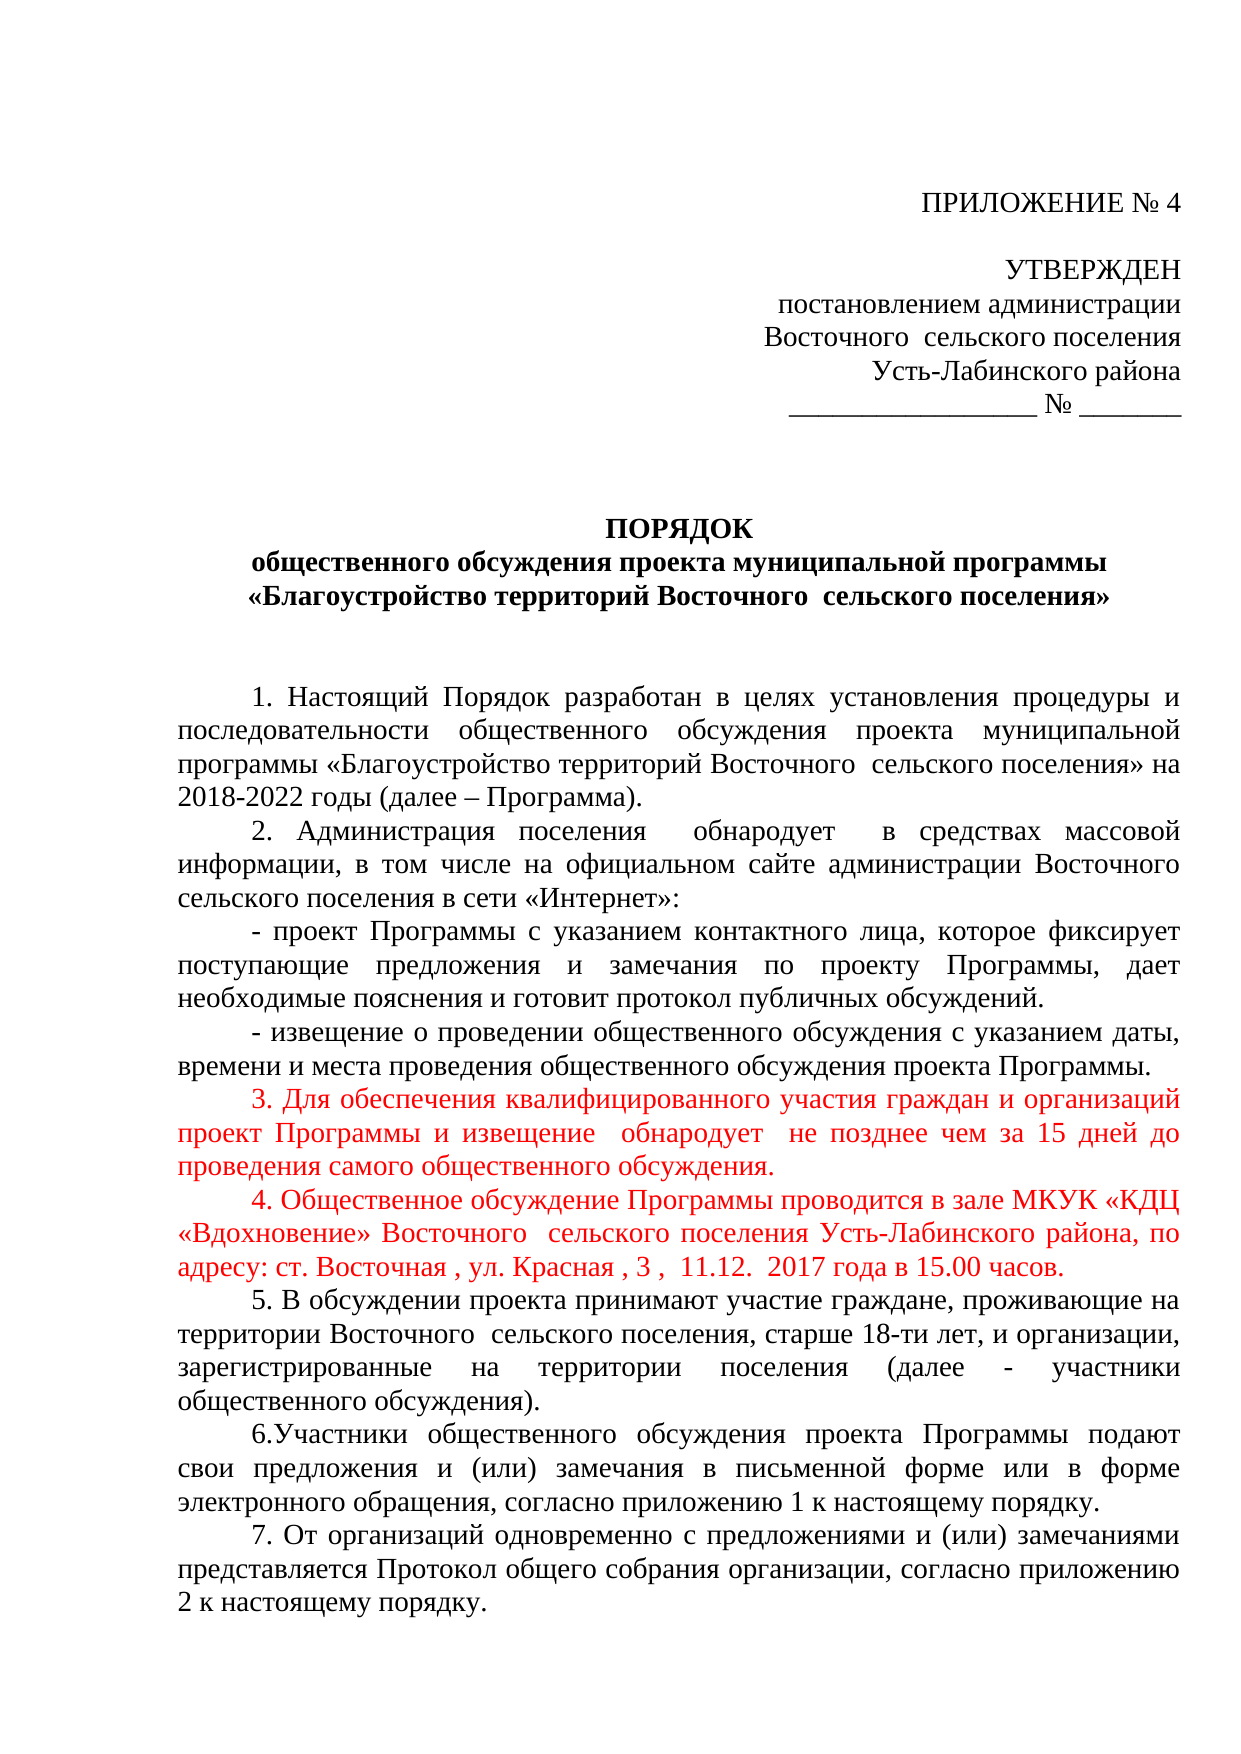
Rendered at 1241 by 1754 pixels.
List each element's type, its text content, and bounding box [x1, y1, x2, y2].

text ПРИЛОЖЕНИЕ № 4 [177, 185, 1181, 219]
text УТВЕРЖДЕН [177, 252, 1181, 286]
text 4. Общественное обсуждение Программы проводится в зале МКУК «КДЦ «Вдохновение» Восточного сельского поселения Усть-Лабинского района, по адресу: ст. Восточная , ул. Красная , 3 , 11.12. 2017 года в 15.00 часов. [177, 1182, 1181, 1282]
text 5. В обсуждении проекта принимают участие граждане, проживающие на территории Восточного сельского поселения, старше 18-ти лет, и организации, зарегистрированные на территории поселения (далее - участники общественного обсуждения). [177, 1282, 1181, 1417]
text - проект Программы с указанием контактного лица, которое фиксирует поступающие предложения и замечания по проекту Программы, дает необходимые пояснения и готовит протокол публичных обсуждений. [177, 913, 1181, 1014]
text 6.Участники общественного обсуждения проекта Программы подают свои предложения и (или) замечания в письменной форме или в форме электронного обращения, согласно приложению 1 к настоящему порядку. [177, 1417, 1181, 1517]
text Восточного сельского поселения [177, 319, 1181, 353]
text _________________ № _______ [177, 386, 1181, 420]
text - извещение о проведении общественного обсуждения с указанием даты, времени и места проведения общественного обсуждения проекта Программы. [177, 1014, 1181, 1081]
text 7. От организаций одновременно с предложениями и (или) замечаниями представляется Протокол общего собрания организации, согласно приложению 2 к настоящему порядку. [177, 1517, 1181, 1618]
text ПОРЯДОК [177, 511, 1181, 544]
text общественного обсуждения проекта муниципальной программы «Благоустройство территорий Восточного сельского поселения» [177, 544, 1181, 612]
text постановлением администрации [177, 286, 1181, 319]
text 3. Для обеспечения квалифицированного участия граждан и организаций проект Программы и извещение обнародует не позднее чем за 15 дней до проведения самого общественного обсуждения. [177, 1081, 1181, 1182]
text 2. Администрация поселения обнародует в средствах массовой информации, в том числе на официальном сайте администрации Восточного сельского поселения в сети «Интернет»: [177, 813, 1181, 913]
text Усть-Лабинского района [177, 353, 1181, 386]
text 1. Настоящий Порядок разработан в целях установления процедуры и последовательности общественного обсуждения проекта муниципальной программы «Благоустройство территорий Восточного сельского поселения» на 2018-2022 годы (далее – Программа). [177, 679, 1181, 813]
